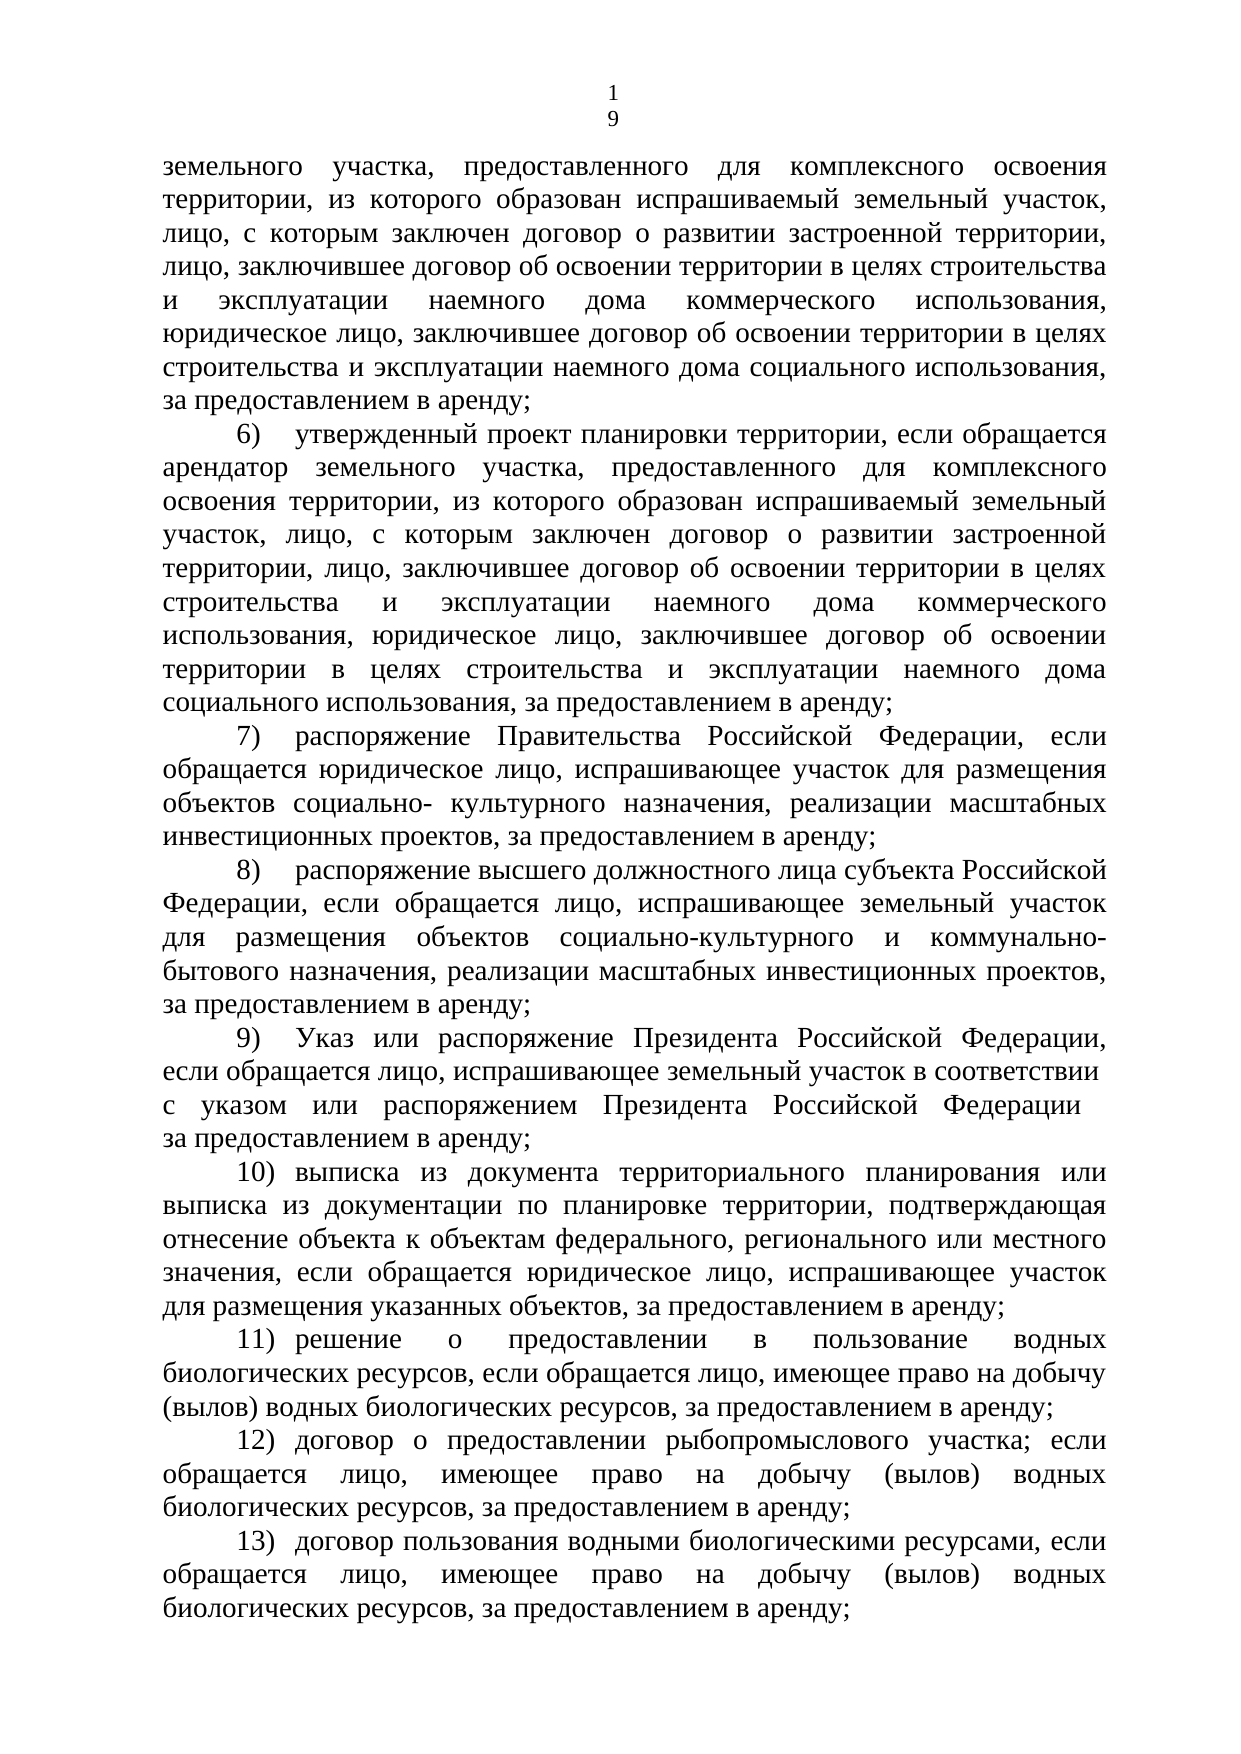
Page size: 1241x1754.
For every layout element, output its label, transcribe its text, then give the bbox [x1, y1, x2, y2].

list выписка из документа территориального планирования или выписка из документации по планировке территории, подтверждающая отнесение объекта к объектам федерального, регионального или местного значения, если обращается юридическое лицо, испрашивающее участок для размещения указанных объектов, за предоставлением в аренду; [162, 1154, 1107, 1322]
list Указ или распоряжение Президента Российской Федерации, если обращается лицо, испрашивающее земельный участок в соответствии с указом или распоряжением Президента Российской Федерации за предоставлением в аренду; [162, 1020, 1107, 1154]
list решение о предоставлении в пользование водных биологических ресурсов, если обращается лицо, имеющее право на добычу (вылов) водных биологических ресурсов, за предоставлением в аренду; [162, 1322, 1107, 1422]
list распоряжение высшего должностного лица субъекта Российской Федерации, если обращается лицо, испрашивающее земельный участок для размещения объектов социально-культурного и коммунально-бытового назначения, реализации масштабных инвестиционных проектов, за предоставлением в аренду; [162, 852, 1107, 1020]
list утвержденный проект планировки территории, если обращается арендатор земельного участка, предоставленного для комплексного освоения территории, из которого образован испрашиваемый земельный участок, лицо, с которым заключен договор о развитии застроенной территории, лицо, заключившее договор об освоении территории в целях строительства и эксплуатации наемного дома коммерческого использования, юридическое лицо, заключившее договор об освоении территории в целях строительства и эксплуатации наемного дома социального использования, за предоставлением в аренду; [162, 416, 1107, 718]
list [162, 148, 1107, 416]
list договор о предоставлении рыбопромыслового участка; если обращается лицо, имеющее право на добычу (вылов) водных биологических ресурсов, за предоставлением в аренду; [162, 1422, 1107, 1523]
list договор пользования водными биологическими ресурсами, если обращается лицо, имеющее право на добычу (вылов) водных биологических ресурсов, за предоставлением в аренду; [162, 1523, 1107, 1623]
list распоряжение Правительства Российской Федерации, если обращается юридическое лицо, испрашивающее участок для размещения объектов социально- культурного назначения, реализации масштабных инвестиционных проектов, за предоставлением в аренду; [162, 718, 1107, 852]
